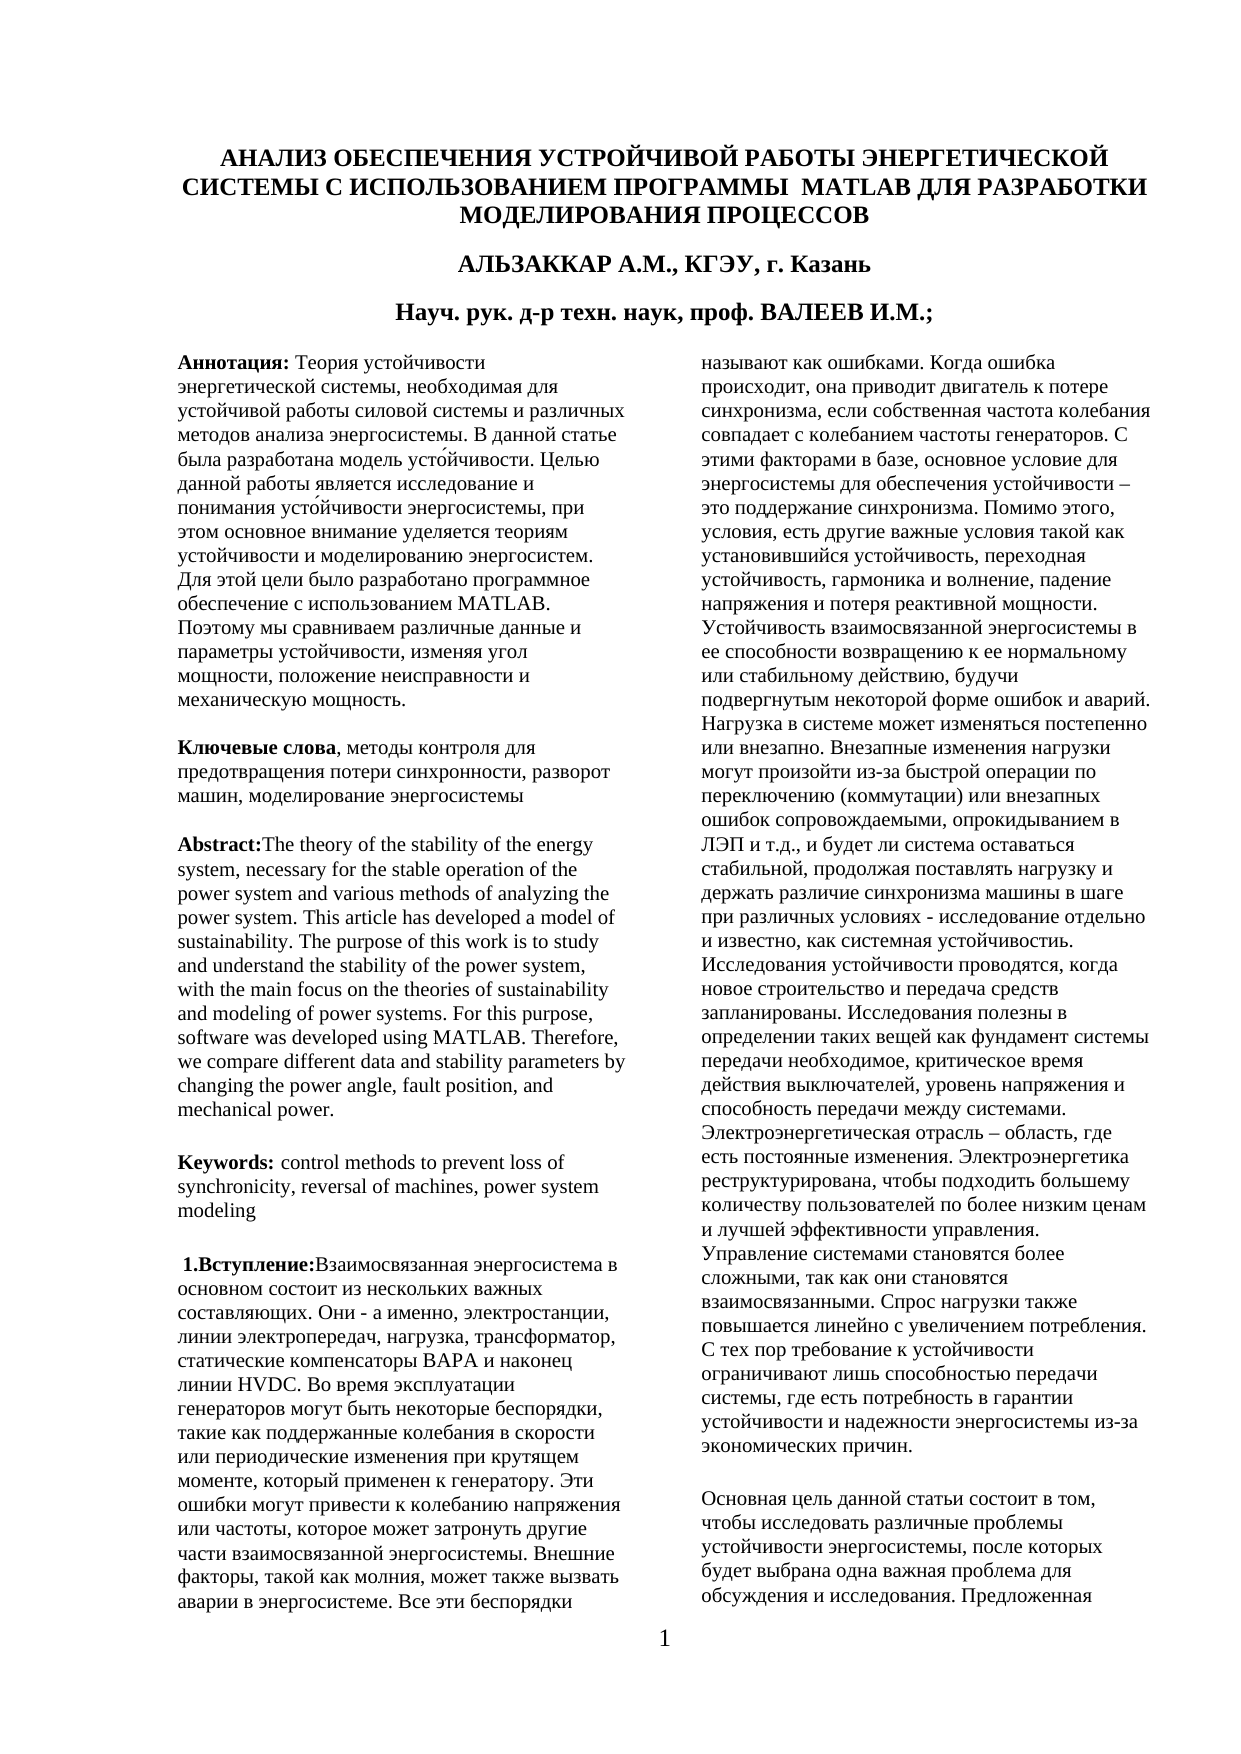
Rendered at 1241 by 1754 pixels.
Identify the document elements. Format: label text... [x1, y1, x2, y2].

text Науч. рук. д-р техн. наук, проф. ВАЛЕЕВ И.М.; [177, 302, 1152, 325]
text АЛЬЗАККАР А.М., КГЭУ, г. Казань [177, 254, 1152, 277]
text АНАЛИЗ ОБЕСПЕЧЕНИЯ УСТРОЙЧИВОЙ РАБОТЫ ЭНЕРГЕТИЧЕСКОЙ СИСТЕМЫ С ИСПОЛЬЗОВАНИЕМ ПРОГРАММЫ MATLAB ДЛЯ РАЗРАБОТКИ МОДЕЛИРОВАНИЯ ПРОЦЕССОВ [177, 143, 1152, 229]
text 1.Вступление:Взаимосвязанная энергосистема в основном состоит из нескольких важных составляющих. Они - а именно, электростанции, линии электропередач, нагрузка, трансформатор, статические компенсаторы ВАРА и наконец линии HVDC. Во время эксплуатации генераторов могут быть некоторые беспорядки, такие как поддержанные колебания в скорости или периодические изменения при крутящем моменте, который применен к генератору. Эти ошибки могут привести к колебанию напряжения или частоты, которое может затронуть другие части взаимосвязанной энергосистемы. Внешние факторы, такой как молния, может также вызвать аварии в энергосистеме. Все эти беспорядки называют как ошибками. Когда ошибка происходит, она приводит двигатель к потере синхронизма, если собственная частота колебания совпадает с колебанием частоты генераторов. С этими факторами в базе, основное условие для энергосистемы для обеспечения устойчивости – это поддержание синхронизма. Помимо этого, условия, есть другие важные условия такой как установившийся устойчивость, переходная устойчивость, гармоника и волнение, падение напряжения и потеря реактивной мощности. Устойчивость взаимосвязанной энергосистемы в ее способности возвращению к ее нормальному или стабильному действию, будучи подвергнутым некоторой форме ошибок и аварий. Нагрузка в системе может изменяться постепенно или внезапно. Внезапные изменения нагрузки могут произойти из-за быстрой операции по переключению (коммутации) или внезапных ошибок сопровождаемыми, опрокидыванием в ЛЭП и т.д., и будет ли система оставаться стабильной, продолжая поставлять нагрузку и держать различие синхронизма машины в шаге при различных условиях - исследование отдельно и известно, как системная устойчивостиь. Исследования устойчивости проводятся, когда новое строительство и передача средств запланированы. Исследования полезны в определении таких вещей как фундамент системы передачи необходимое, критическое время действия выключателей, уровень напряжения и способность передачи между системами. Электроэнергетическая отрасль – область, где есть постоянные изменения. Электроэнергетика реструктурирована, чтобы подходить большему количеству пользователей по более низким ценам и лучшей эффективности управления. Управление системами становятся более сложными, так как они становятся взаимосвязанными. Спрос нагрузки также повышается линейно с увеличением потребления. С тех пор требование к устойчивости ограничивают лишь способностью передачи системы, где есть потребность в гарантии устойчивости и надежности энергосистемы из-за экономических причин. [177, 1252, 627, 1613]
text Keywords: control methods to prevent loss of synchronicity, reversal of machines, power system modeling [177, 1150, 627, 1222]
text Abstract:The theory of the stability of the energy system, necessary for the stable operation of the power system and various methods of analyzing the power system. This article has developed a model of sustainability. The purpose of this work is to study and understand the stability of the power system, with the main focus on the theories of sustainability and modeling of power systems. For this purpose, software was developed using MATLAB. Therefore, we compare different data and stability parameters by changing the power angle, fault position, and mechanical power. [177, 832, 627, 1121]
text 1.Вступление:Взаимосвязанная энергосистема в основном состоит из нескольких важных составляющих. Они - а именно, электростанции, линии электропередач, нагрузка, трансформатор, статические компенсаторы ВАРА и наконец линии HVDC. Во время эксплуатации генераторов могут быть некоторые беспорядки, такие как поддержанные колебания в скорости или периодические изменения при крутящем моменте, который применен к генератору. Эти ошибки могут привести к колебанию напряжения или частоты, которое может затронуть другие части взаимосвязанной энергосистемы. Внешние факторы, такой как молния, может также вызвать аварии в энергосистеме. Все эти беспорядки называют как ошибками. Когда ошибка происходит, она приводит двигатель к потере синхронизма, если собственная частота колебания совпадает с колебанием частоты генераторов. С этими факторами в базе, основное условие для энергосистемы для обеспечения устойчивости – это поддержание синхронизма. Помимо этого, условия, есть другие важные условия такой как установившийся устойчивость, переходная устойчивость, гармоника и волнение, падение напряжения и потеря реактивной мощности. Устойчивость взаимосвязанной энергосистемы в ее способности возвращению к ее нормальному или стабильному действию, будучи подвергнутым некоторой форме ошибок и аварий. Нагрузка в системе может изменяться постепенно или внезапно. Внезапные изменения нагрузки могут произойти из-за быстрой операции по переключению (коммутации) или внезапных ошибок сопровождаемыми, опрокидыванием в ЛЭП и т.д., и будет ли система оставаться стабильной, продолжая поставлять нагрузку и держать различие синхронизма машины в шаге при различных условиях - исследование отдельно и известно, как системная устойчивостиь. Исследования устойчивости проводятся, когда новое строительство и передача средств запланированы. Исследования полезны в определении таких вещей как фундамент системы передачи необходимое, критическое время действия выключателей, уровень напряжения и способность передачи между системами. Электроэнергетическая отрасль – область, где есть постоянные изменения. Электроэнергетика реструктурирована, чтобы подходить большему количеству пользователей по более низким ценам и лучшей эффективности управления. Управление системами становятся более сложными, так как они становятся взаимосвязанными. Спрос нагрузки также повышается линейно с увеличением потребления. С тех пор требование к устойчивости ограничивают лишь способностью передачи системы, где есть потребность в гарантии устойчивости и надежности энергосистемы из-за экономических причин. [701, 350, 1152, 1457]
text Аннотация: Теория устойчивости энергетической системы, необходимая для устойчивой работы силовой системы и различных методов анализа энергосистемы. В данной статье была разработана модель усто́йчивости. Целью данной работы является исследование и понимания усто́йчивости энергосистемы, при этом основное внимание уделяется теориям устойчивости и моделированию энергосистем. Для этой цели было разработано программное обеспечение с использованием MATLAB. Поэтому мы сравниваем различные данные и параметры устойчивости, изменяя угол мощности, положение неисправности и механическую мощность. Ключевые слова, методы контроля для предотвращения потери синхронности, разворот машин, моделирование энергосистемы [177, 350, 627, 807]
